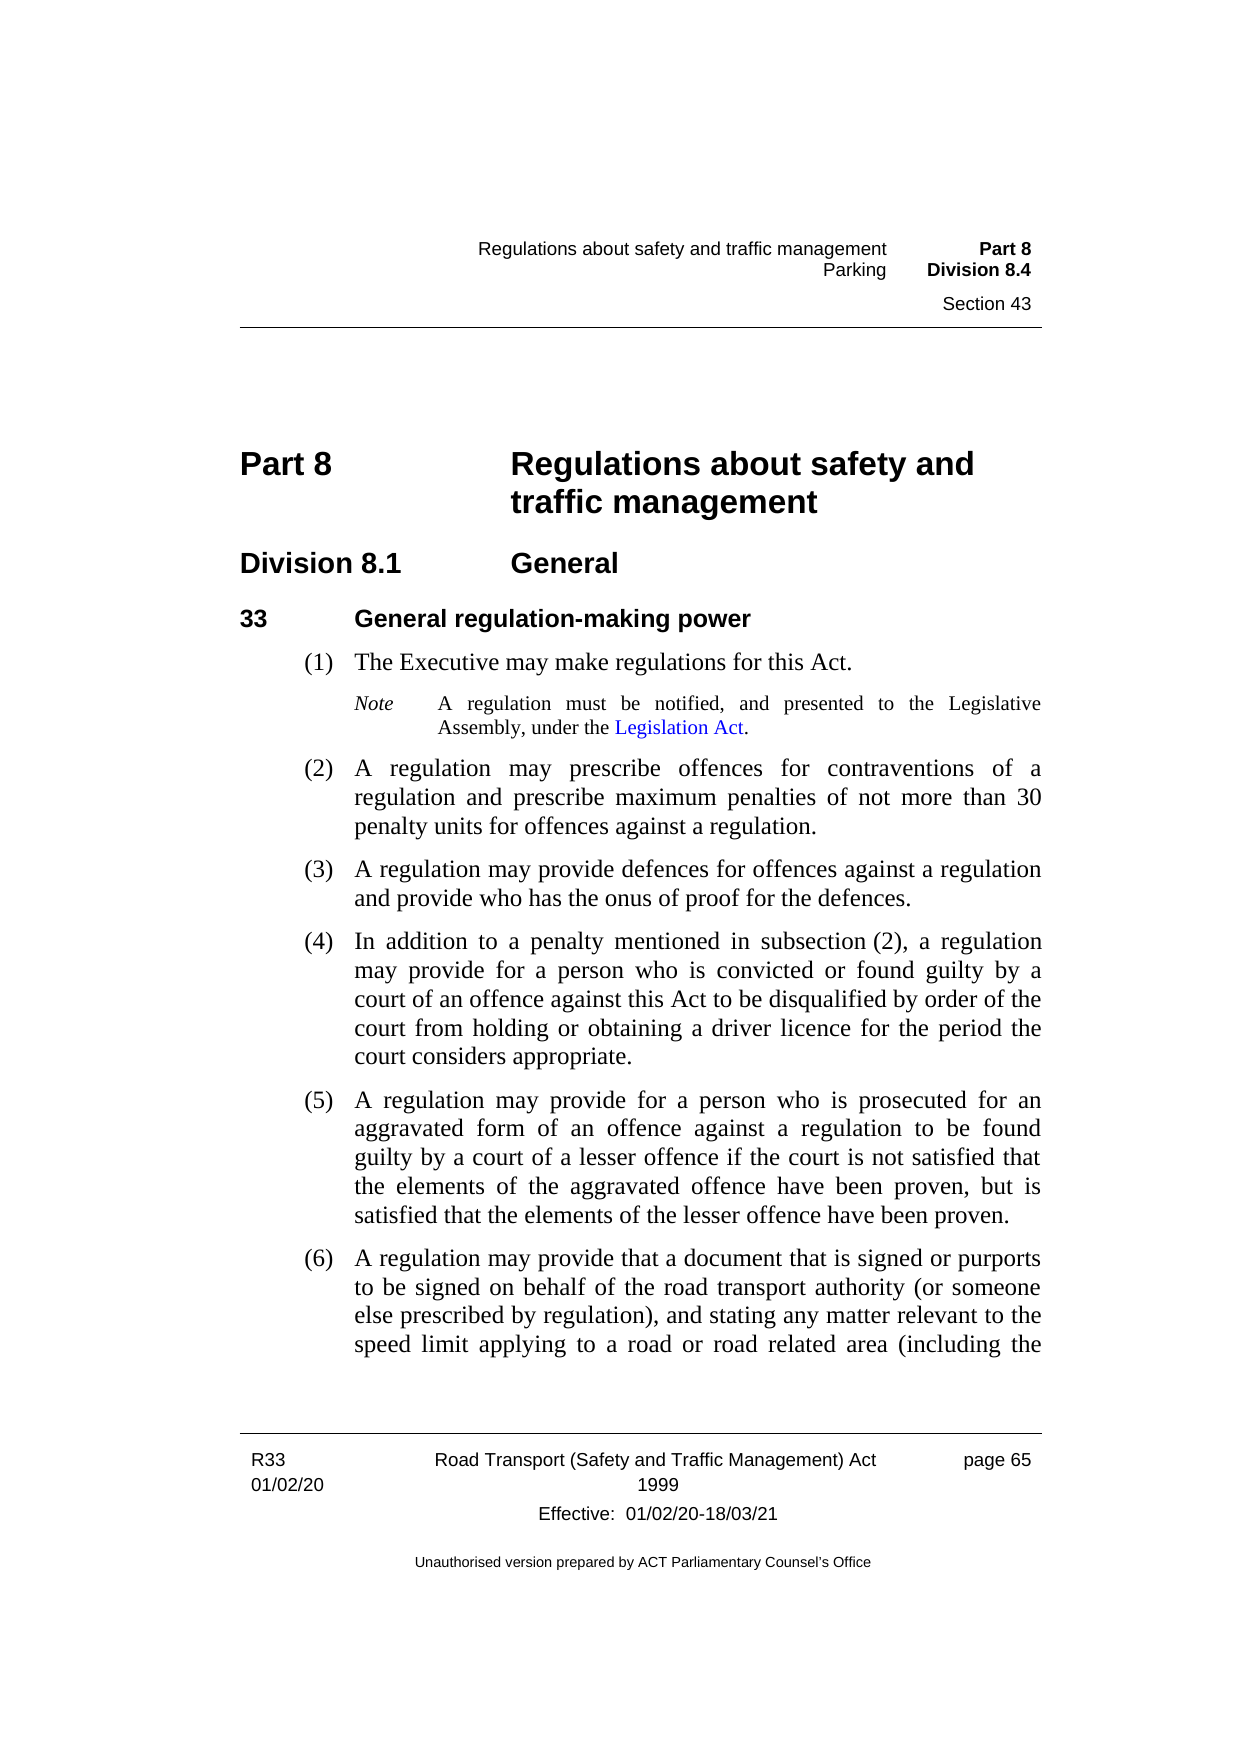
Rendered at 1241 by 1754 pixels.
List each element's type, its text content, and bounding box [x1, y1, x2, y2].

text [239, 1243, 1042, 1358]
text Part 8 Regulations about safety and traffic management [239, 444, 1042, 521]
text Note A regulation must be notified, and presented to the Legislative Assembly, under the Legislation Act. [354, 691, 1042, 739]
text (1) The Executive may make regulations for this Act. [239, 647, 1042, 676]
text Division 8.1 General [239, 546, 1042, 579]
text 33 General regulation-making power [239, 604, 1042, 633]
text (3) A regulation may provide defences for offences against a regulation and provide who has the onus of proof for the defences. [239, 854, 1042, 912]
text (5) A regulation may provide for a person who is prosecuted for an aggravated form of an offence against a regulation to be found guilty by a court of a lesser offence if the court is not satisfied that the elements of the aggravated offence have been proven, but is satisfied that the elements of the lesser offence have been proven. [239, 1085, 1042, 1228]
text (4) In addition to a penalty mentioned in subsection (2), a regulation may provide for a person who is convicted or found guilty by a court of an offence against this Act to be disqualified by order of the court from holding or obtaining a driver licence for the period the court considers appropriate. [239, 926, 1042, 1070]
text (2) A regulation may prescribe offences for contraventions of a regulation and prescribe maximum penalties of not more than 30 penalty units for offences against a regulation. [239, 753, 1042, 840]
